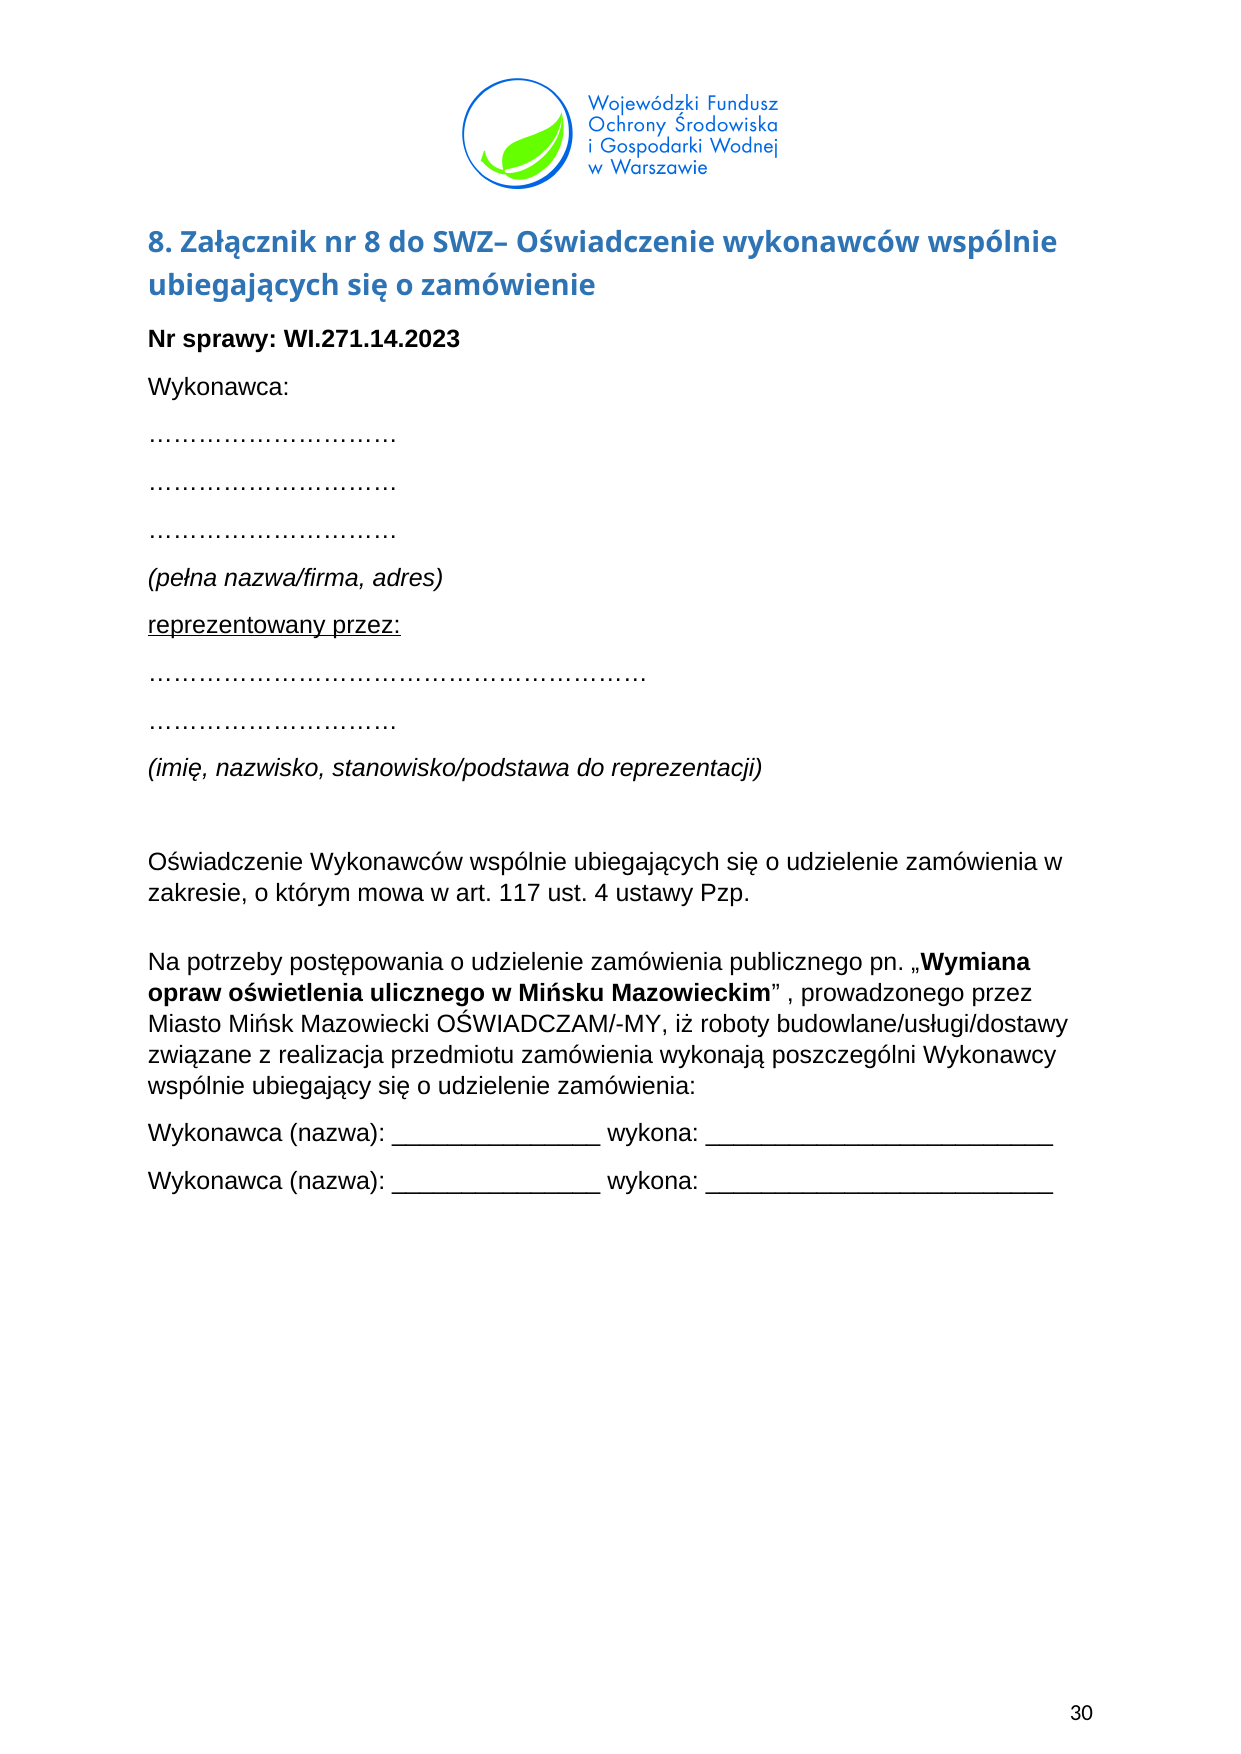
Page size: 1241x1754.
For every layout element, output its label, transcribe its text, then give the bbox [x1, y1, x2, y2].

text Na potrzeby postępowania o udzielenie zamówienia publicznego pn. „Wymiana opraw oświetlenia ulicznego w Mińsku Mazowieckim” , prowadzonego przez Miasto Mińsk Mazowiecki OŚWIADCZAM/-MY, iż roboty budowlane/usługi/dostawy związane z realizacja przedmiotu zamówienia wykonają poszczególni Wykonawcy wspólnie ubiegający się o udzielenie zamówienia: [148, 946, 1093, 1099]
text (imię, nazwisko, stanowisko/podstawa do reprezentacji) [148, 753, 1093, 782]
text ………………………… [148, 419, 1093, 448]
text reprezentowany przez: [148, 610, 1093, 639]
text 8. Załącznik nr 8 do SWZ– Oświadczenie wykonawców wspólnie ubiegających się o zamówienie [148, 222, 1093, 304]
text ………………………… [148, 515, 1093, 543]
picture [457, 73, 783, 194]
text Oświadczenie Wykonawców wspólnie ubiegających się o udzielenie zamówienia w zakresie, o którym mowa w art. 117 ust. 4 ustawy Pzp. [148, 847, 1093, 907]
text Nr sprawy: WI.271.14.2023 [148, 324, 1093, 353]
text Wykonawca: [148, 372, 1093, 400]
text (pełna nazwa/firma, adres) [148, 562, 1093, 591]
text ………………………… [148, 706, 1093, 734]
text ………………………… [148, 467, 1093, 496]
text Wykonawca (nazwa): _______________ wykona: _________________________ [148, 1166, 1093, 1195]
text …………………………………………………… [148, 658, 1093, 687]
text Wykonawca (nazwa): _______________ wykona: _________________________ [148, 1118, 1093, 1147]
